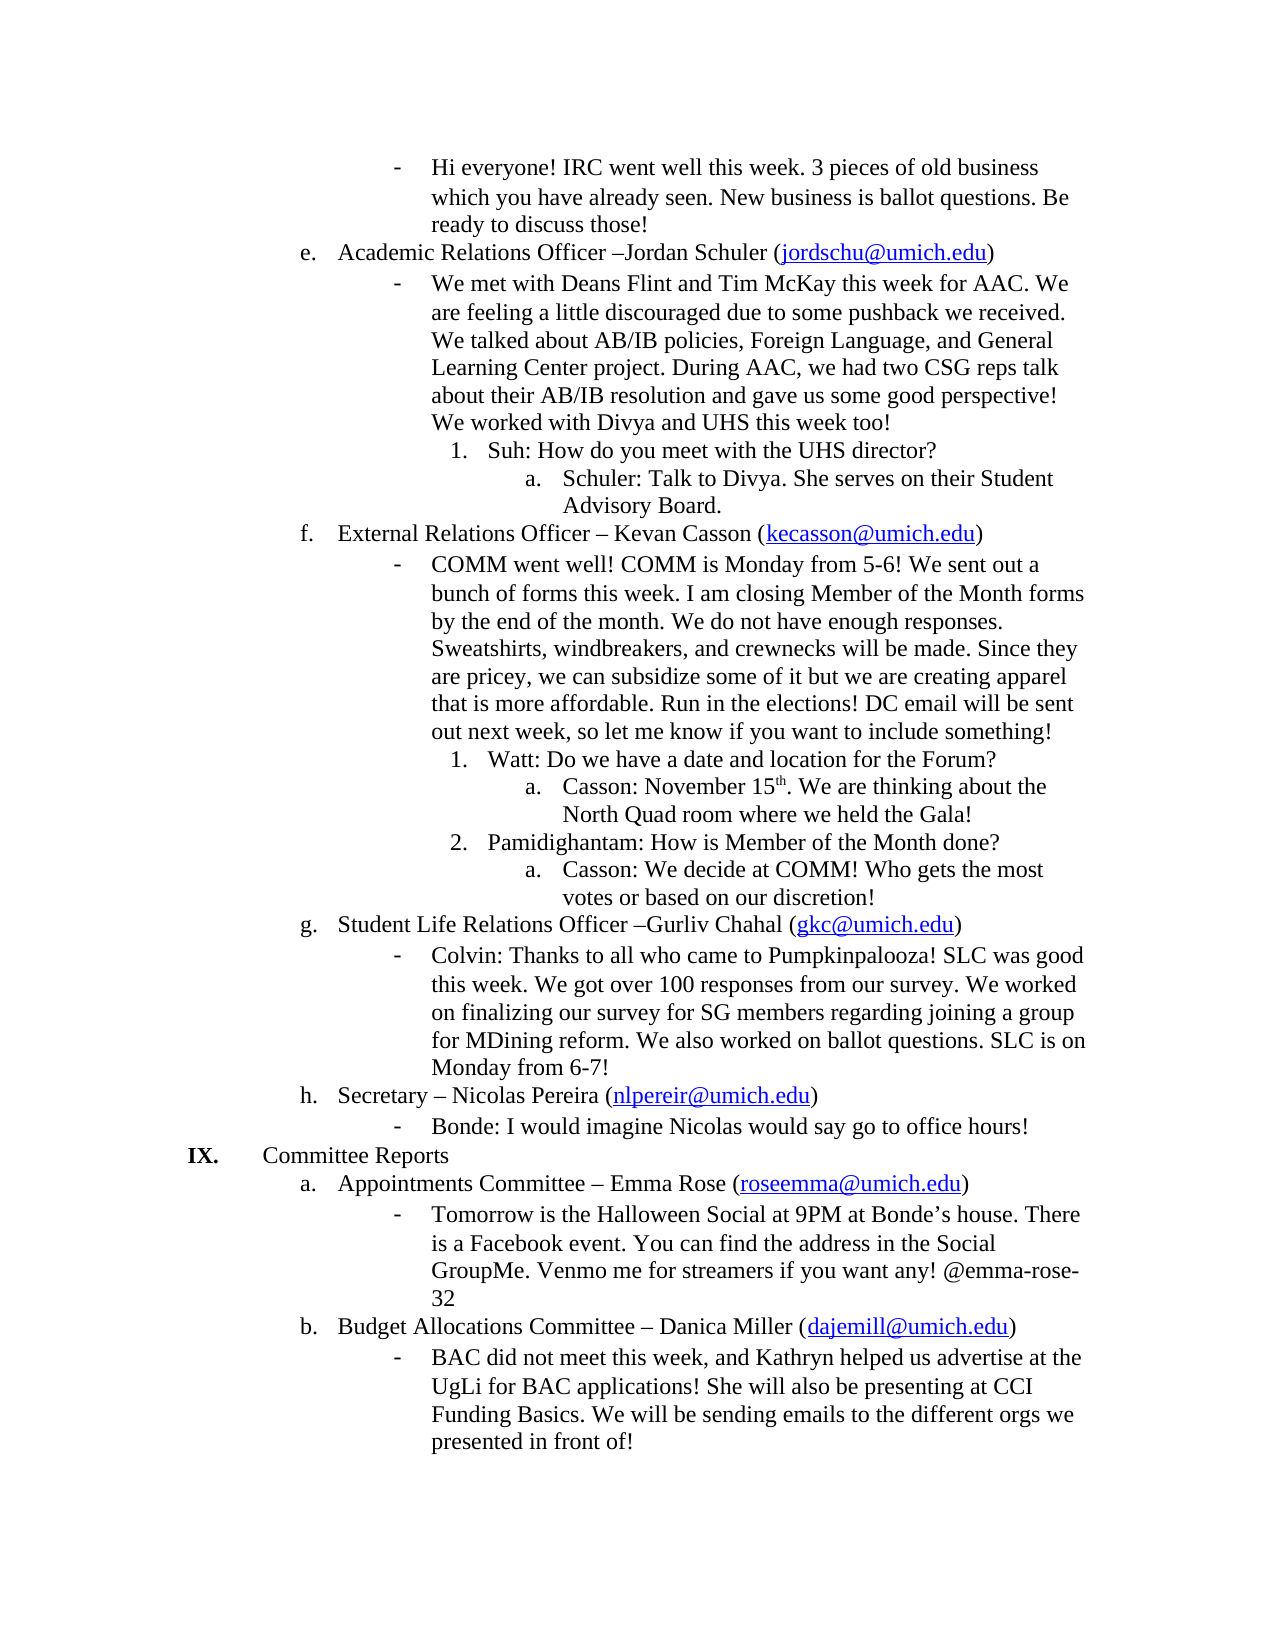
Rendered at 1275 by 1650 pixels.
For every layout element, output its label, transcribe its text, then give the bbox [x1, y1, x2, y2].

list Colvin: Thanks to all who came to Pumpkinpalooza! SLC was good this week. We got over 100 responses from our survey. We worked on finalizing our survey for SG members regarding joining a group for MDining reform. We also worked on ballot questions. SLC is on Monday from 6-7! [394, 938, 1087, 1081]
list Student Life Relations Officer –Gurliv Chahal (gkc@umich.edu) [300, 910, 1087, 938]
list Watt: Do we have a date and location for the Forum? [450, 745, 1087, 772]
list Budget Allocations Committee – Danica Miller (dajemill@umich.edu) [300, 1312, 1087, 1339]
list Tomorrow is the Halloween Social at 9PM at Bonde’s house. There is a Facebook event. You can find the address in the Social GroupMe. Venmo me for streamers if you want any! @emma-rose-32 [394, 1196, 1087, 1312]
list COMM went well! COMM is Monday from 5-6! We sent out a bunch of forms this week. I am closing Member of the Month forms by the end of the month. We do not have enough responses. Sweatshirts, windbreakers, and crewnecks will be made. Since they are pricey, we can subsidize some of it but we are creating apparel that is more affordable. Run in the elections! DC email will be sent out next week, so let me know if you want to include something! [394, 546, 1087, 745]
list Suh: How do you meet with the UHS director? [450, 436, 1087, 464]
list Hi everyone! IRC went well this week. 3 pieces of old business which you have already seen. New business is ballot questions. Be ready to discuss those! [394, 150, 1087, 238]
list Academic Relations Officer –Jordan Schuler (jordschu@umich.edu) [300, 238, 1087, 265]
list Casson: November 15th. We are thinking about the North Quad room where we held the Gala! [525, 772, 1087, 827]
list Committee Reports [187, 1141, 1087, 1169]
list Secretary – Nicolas Pereira (nlpereir@umich.edu) [300, 1081, 1087, 1108]
list External Relations Officer – Kevan Casson (kecasson@umich.edu) [300, 519, 1087, 546]
list Casson: We decide at COMM! Who gets the most votes or based on our discretion! [525, 855, 1087, 910]
list Pamidighantam: How is Member of the Month done? [450, 827, 1087, 855]
list We met with Deans Flint and Tim McKay this week for AAC. We are feeling a little discouraged due to some pushback we received. We talked about AB/IB policies, Foreign Language, and General Learning Center project. During AAC, we had two CSG reps talk about their AB/IB resolution and gave us some good perspective! We worked with Divya and UHS this week too! [394, 265, 1087, 436]
list Schuler: Talk to Divya. She serves on their Student Advisory Board. [525, 464, 1087, 519]
list Bonde: I would imagine Nicolas would say go to office hours! [394, 1108, 1087, 1141]
list BAC did not meet this week, and Kathryn helped us advertise at the UgLi for BAC applications! She will also be presenting at CCI Funding Basics. We will be sending emails to the different orgs we presented in front of! [394, 1339, 1087, 1455]
list Appointments Committee – Emma Rose (roseemma@umich.edu) [300, 1169, 1087, 1196]
